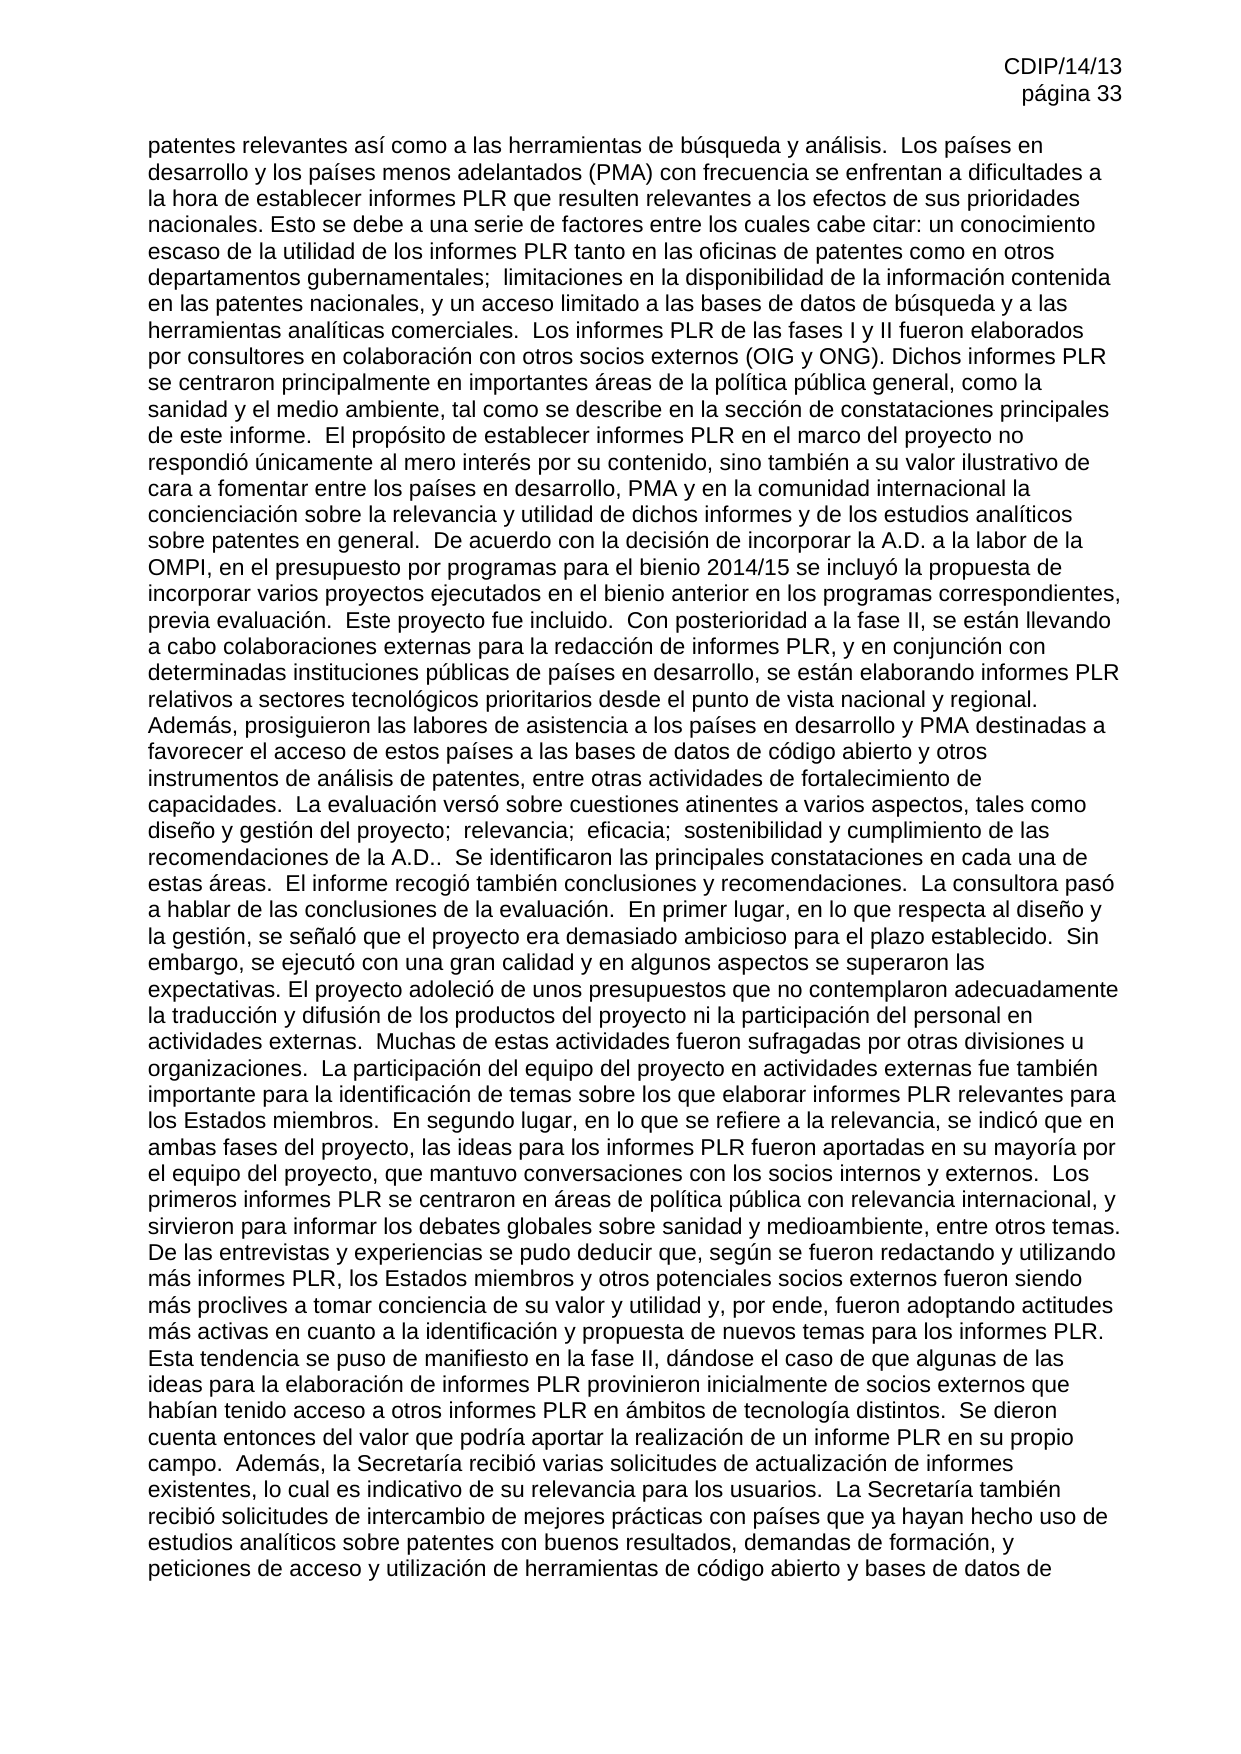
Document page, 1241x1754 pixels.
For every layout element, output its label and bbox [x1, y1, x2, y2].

list [148, 132, 1122, 1582]
